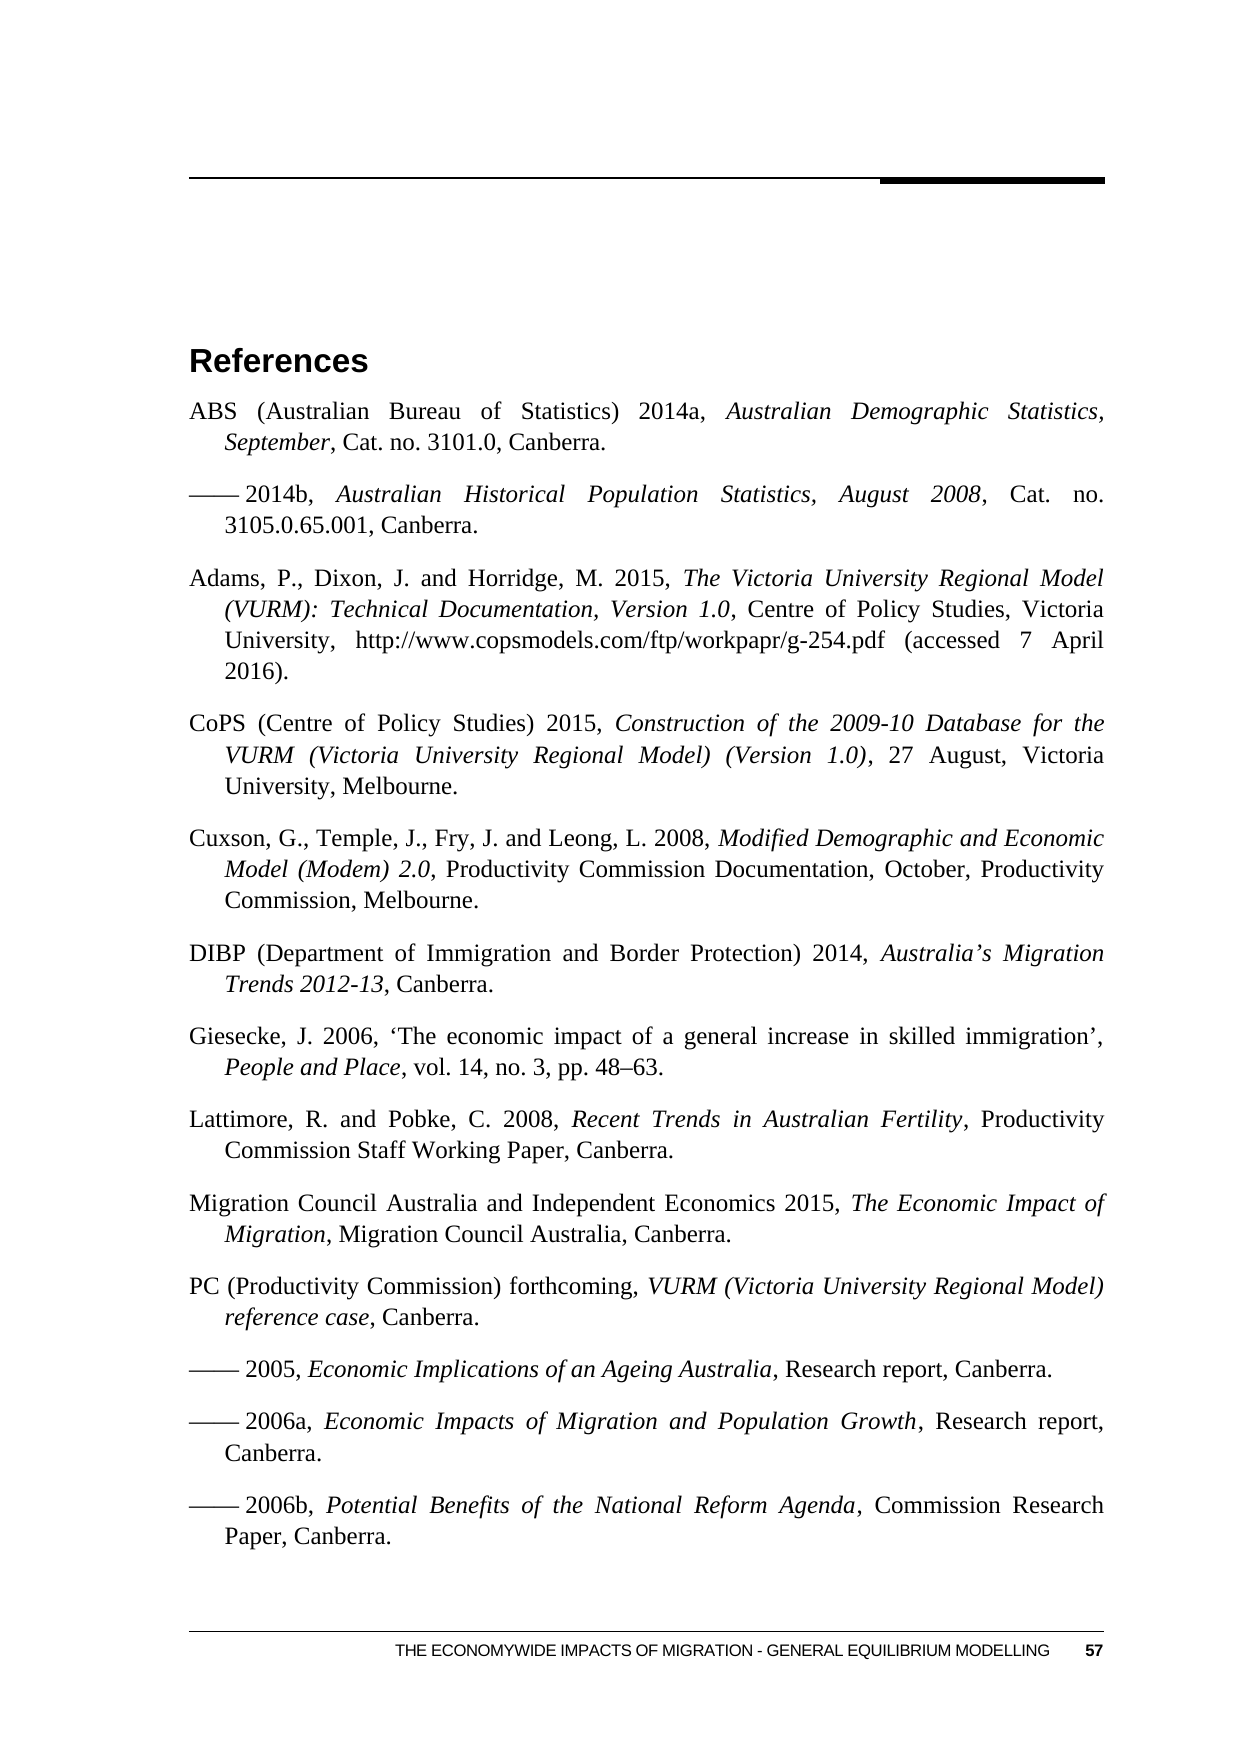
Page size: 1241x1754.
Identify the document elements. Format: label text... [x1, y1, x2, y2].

text —— 2014b, Australian Historical Population Statistics, August 2008, Cat. no. 3105.0.65.001, Canberra. [189, 477, 1104, 539]
subtitle References [189, 339, 1104, 381]
text Migration Council Australia and Independent Economics 2015, The Economic Impact of Migration, Migration Council Australia, Canberra. [189, 1185, 1104, 1248]
text Lattimore, R. and Pobke, C. 2008, Recent Trends in Australian Fertility, Productivity Commission Staff Working Paper, Canberra. [189, 1102, 1104, 1164]
text DIBP (Department of Immigration and Border Protection) 2014, Australia’s Migration Trends 2012-13, Canberra. [189, 935, 1104, 998]
text PC (Productivity Commission) forthcoming, VURM (Victoria University Regional Model) reference case, Canberra. [189, 1268, 1104, 1331]
text Cuxson, G., Temple, J., Fry, J. and Leong, L. 2008, Modified Demographic and Economic Model (Modem) 2.0, Productivity Commission Documentation, October, Productivity Commission, Melbourne. [189, 821, 1104, 914]
text ABS (Australian Bureau of Statistics) 2014a, Australian Demographic Statistics, September, Cat. no. 3101.0, Canberra. [189, 393, 1104, 456]
text Adams, P., Dixon, J. and Horridge, M. 2015, The Victoria University Regional Model (VURM): Technical Documentation, Version 1.0, Centre of Policy Studies, Victoria University, http://www.copsmodels.com/ftp/workpapr/g-254.pdf (accessed 7 April 2016). [189, 560, 1104, 685]
text CoPS (Centre of Policy Studies) 2015, Construction of the 2009-10 Database for the VURM (Victoria University Regional Model) (Version 1.0), 27 August, Victoria University, Melbourne. [189, 706, 1104, 800]
text —— 2006b, Potential Benefits of the National Reform Agenda, Commission Research Paper, Canberra. [189, 1487, 1104, 1550]
text Giesecke, J. 2006, ‘The economic impact of a general increase in skilled immigration’, People and Place, vol. 14, no. 3, pp. 48–63. [189, 1018, 1104, 1081]
text —— 2006a, Economic Impacts of Migration and Population Growth, Research report, Canberra. [189, 1404, 1104, 1466]
text —— 2005, Economic Implications of an Ageing Australia, Research report, Canberra. [189, 1352, 1104, 1383]
